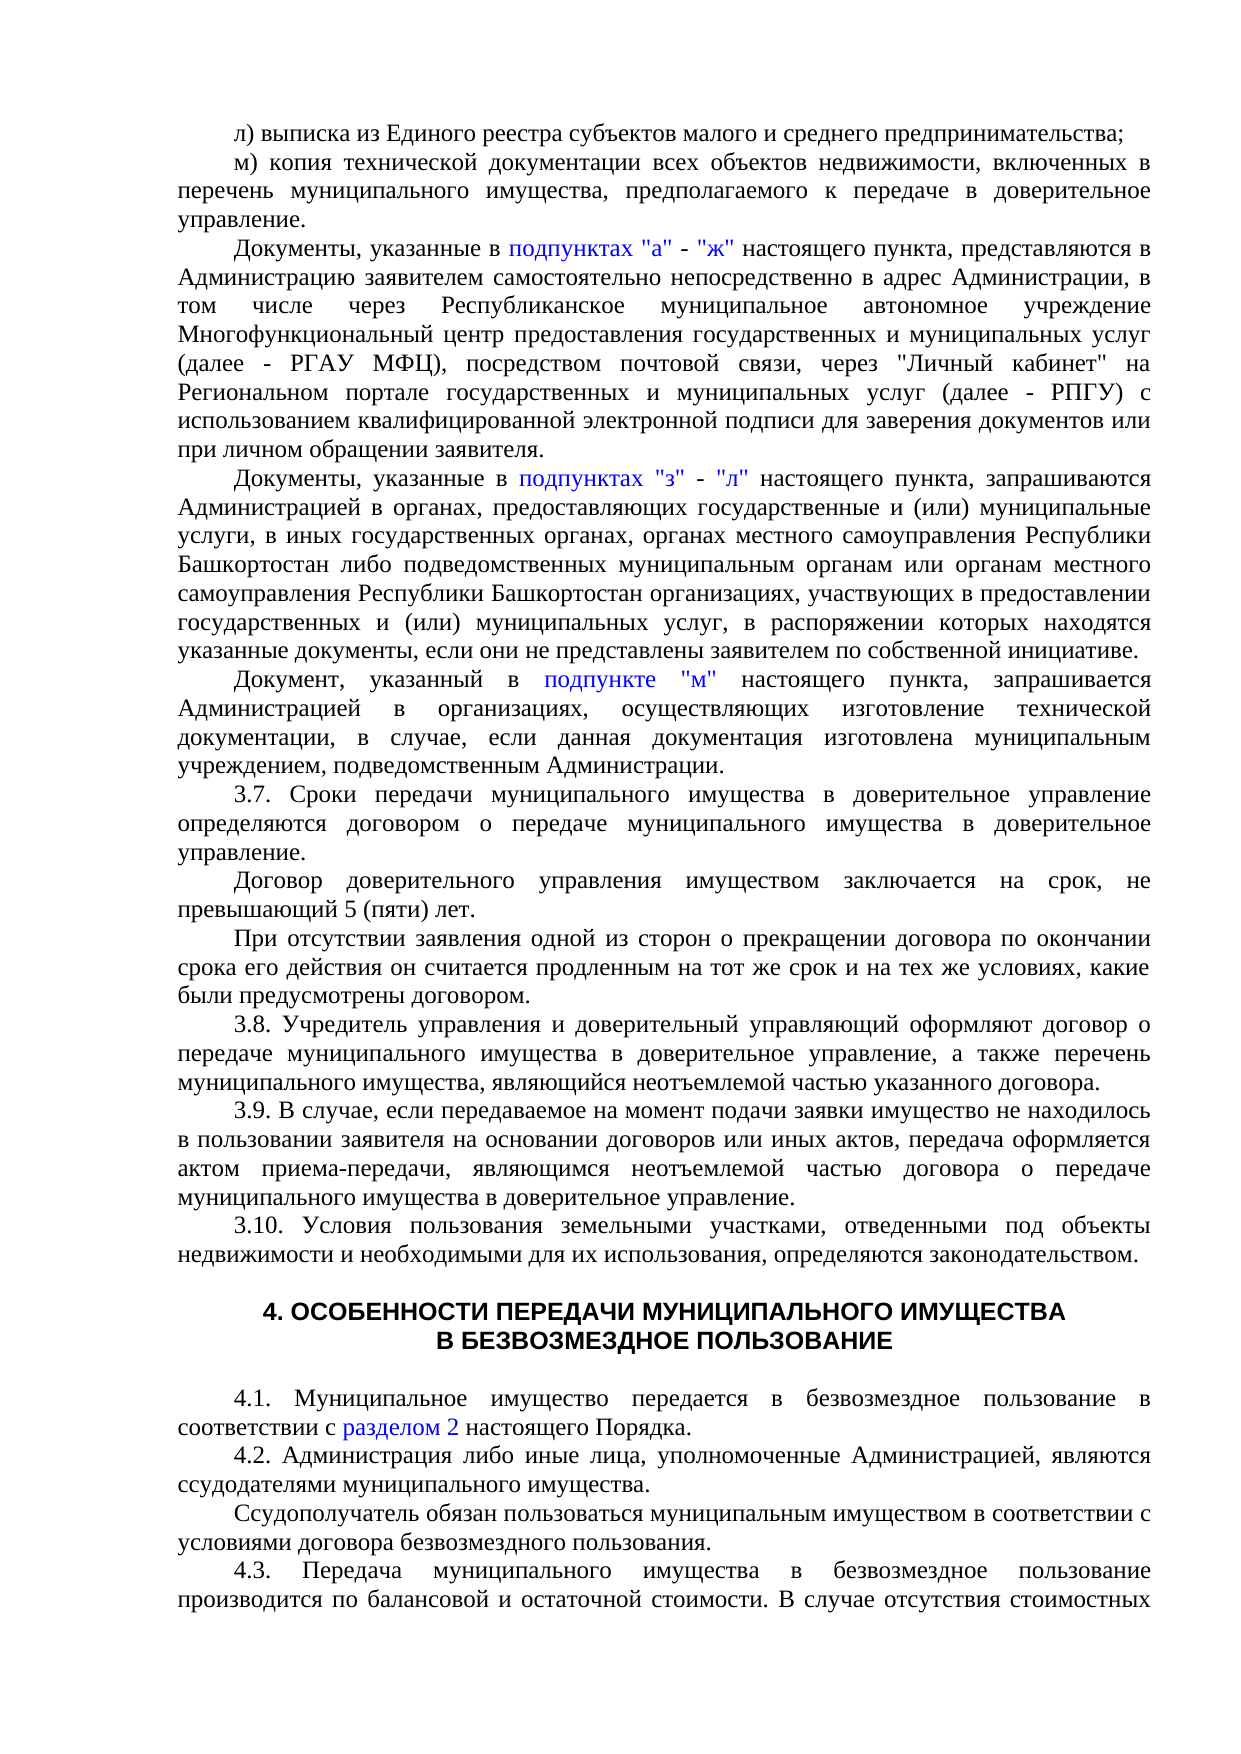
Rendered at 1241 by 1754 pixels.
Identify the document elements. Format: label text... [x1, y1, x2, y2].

text Документы, указанные в подпунктах "з" - "л" настоящего пункта, запрашиваются Администрацией в органах, предоставляющих государственные и (или) муниципальные услуги, в иных государственных органах, органах местного самоуправления Республики Башкортостан либо подведомственных муниципальным органам или органам местного самоуправления Республики Башкортостан организациях, участвующих в предоставлении государственных и (или) муниципальных услуг, в распоряжении которых находятся указанные документы, если они не представлены заявителем по собственной инициативе. [177, 463, 1152, 664]
text 4.1. Муниципальное имущество передается в безвозмездное пользование в соответствии с разделом 2 настоящего Порядка. [177, 1383, 1152, 1441]
text 3.10. Условия пользования земельными участками, отведенными под объекты недвижимости и необходимыми для их использования, определяются законодательством. [177, 1211, 1152, 1268]
text 3.7. Сроки передачи муниципального имущества в доверительное управление определяются договором о передаче муниципального имущества в доверительное управление. [177, 779, 1152, 866]
title 4. ОСОБЕННОСТИ ПЕРЕДАЧИ МУНИЦИПАЛЬНОГО ИМУЩЕСТВА [177, 1297, 1152, 1326]
text м) копия технической документации всех объектов недвижимости, включенных в перечень муниципального имущества, предполагаемого к передаче в доверительное управление. [177, 147, 1152, 233]
text Документы, указанные в подпунктах "а" - "ж" настоящего пункта, представляются в Администрацию заявителем самостоятельно непосредственно в адрес Администрации, в том числе через Республиканское муниципальное автономное учреждение Многофункциональный центр предоставления государственных и муниципальных услуг (далее - РГАУ МФЦ), посредством почтовой связи, через "Личный кабинет" на Региональном портале государственных и муниципальных услуг (далее - РПГУ) с использованием квалифицированной электронной подписи для заверения документов или при личном обращении заявителя. [177, 233, 1152, 463]
text 4.2. Администрация либо иные лица, уполномоченные Администрацией, являются ссудодателями муниципального имущества. [177, 1441, 1152, 1498]
text л) выписка из Единого реестра субъектов малого и среднего предпринимательства; [177, 118, 1152, 147]
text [177, 1556, 1152, 1613]
title В БЕЗВОЗМЕЗДНОЕ ПОЛЬЗОВАНИЕ [177, 1326, 1152, 1354]
text 3.9. В случае, если передаваемое на момент подачи заявки имущество не находилось в пользовании заявителя на основании договоров или иных актов, передача оформляется актом приема-передачи, являющимся неотъемлемой частью договора о передаче муниципального имущества в доверительное управление. [177, 1096, 1152, 1211]
text Документ, указанный в подпункте "м" настоящего пункта, запрашивается Администрацией в организациях, осуществляющих изготовление технической документации, в случае, если данная документация изготовлена муниципальным учреждением, подведомственным Администрации. [177, 664, 1152, 779]
text При отсутствии заявления одной из сторон о прекращении договора по окончании срока его действия он считается продленным на тот же срок и на тех же условиях, какие были предусмотрены договором. [177, 923, 1152, 1009]
text Ссудополучатель обязан пользоваться муниципальным имуществом в соответствии с условиями договора безвозмездного пользования. [177, 1498, 1152, 1556]
text 3.8. Учредитель управления и доверительный управляющий оформляют договор о передаче муниципального имущества в доверительное управление, а также перечень муниципального имущества, являющийся неотъемлемой частью указанного договора. [177, 1009, 1152, 1096]
text Договор доверительного управления имуществом заключается на срок, не превышающий 5 (пяти) лет. [177, 866, 1152, 923]
